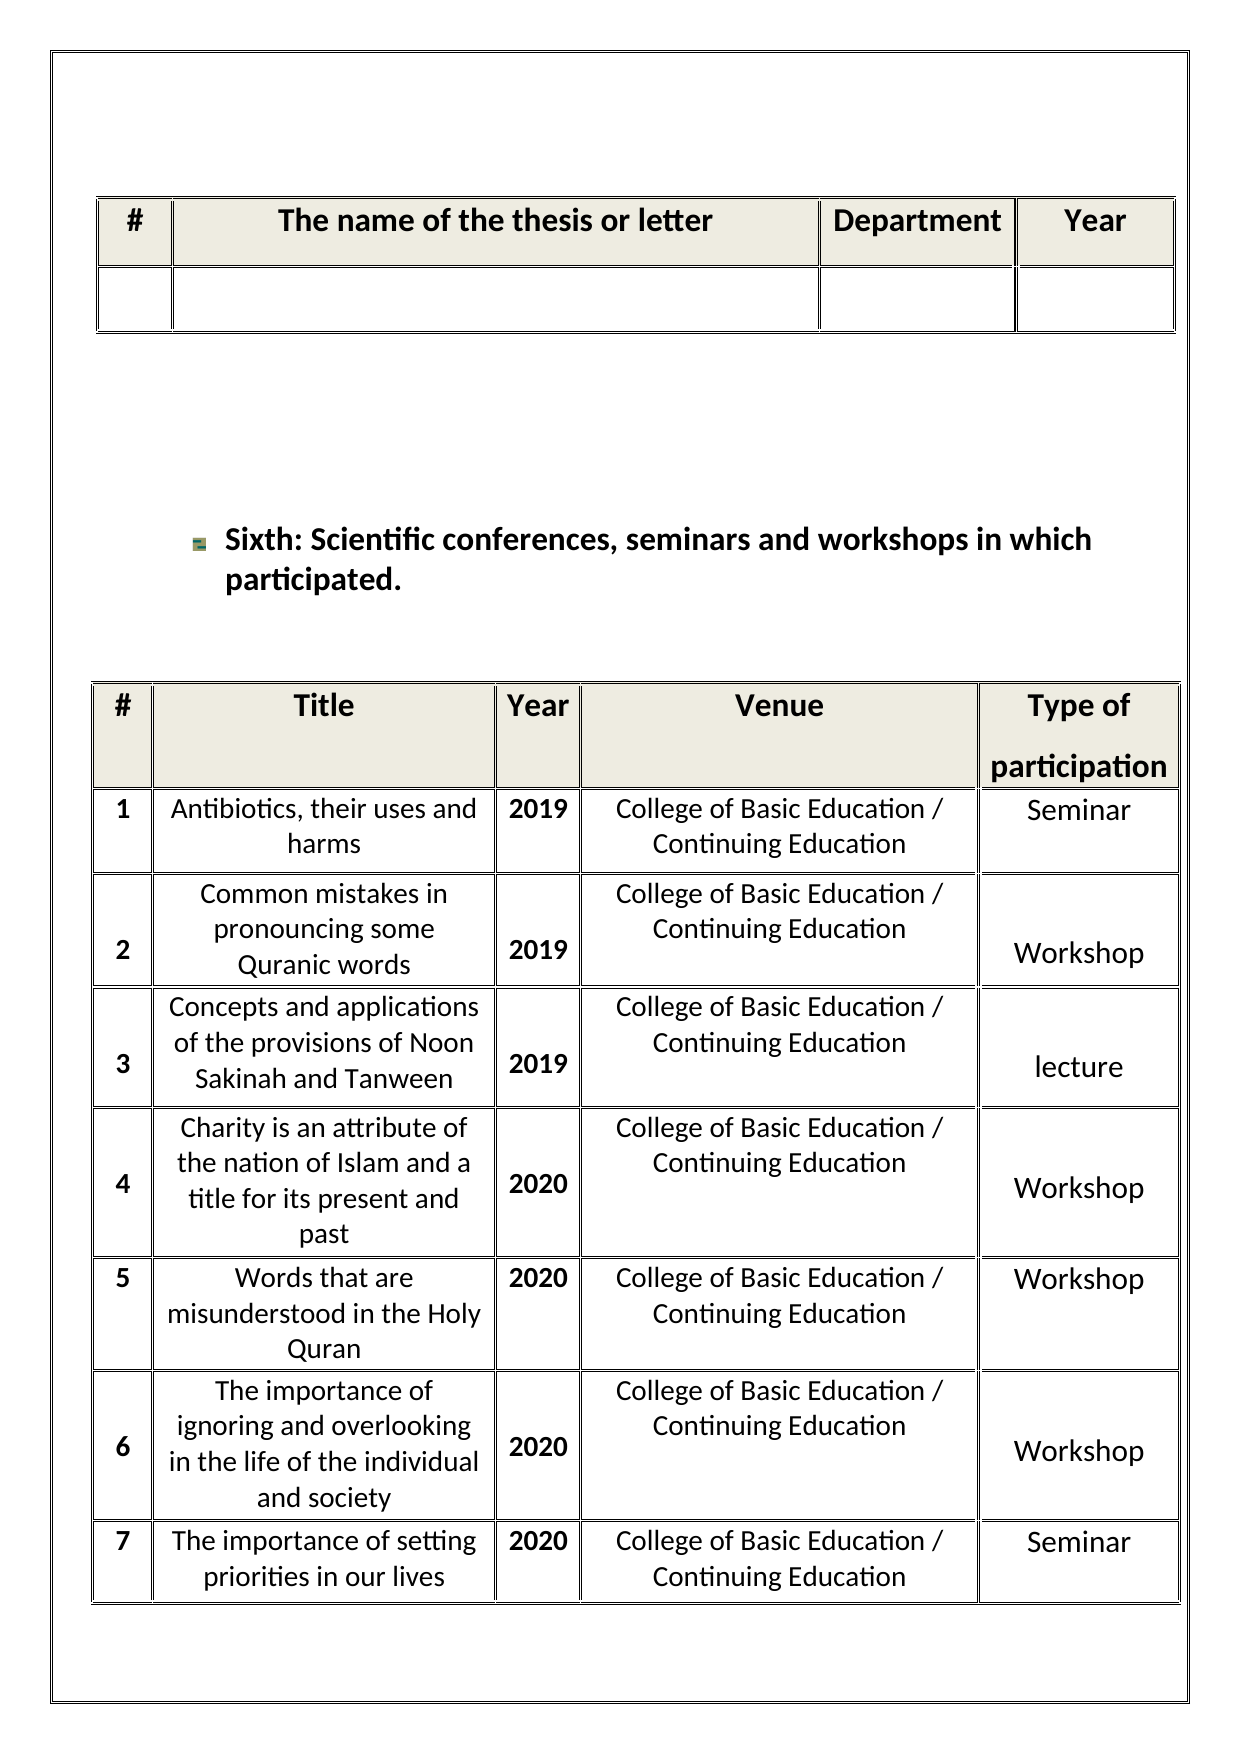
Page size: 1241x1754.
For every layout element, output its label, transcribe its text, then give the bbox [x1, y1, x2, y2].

table_cell Charity is an attribute of the nation of Islam and a title for its present and past [154, 1109, 494, 1256]
table_cell 2019 [497, 790, 579, 872]
table_cell College of Basic Education / Continuing Education [582, 787, 977, 872]
table_header The name of the thesis or letter [172, 199, 819, 265]
table_cell Workshop [980, 1369, 1178, 1519]
table_cell Concepts and applications of the provisions of Noon Sakinah and Tanween [154, 989, 494, 1106]
table_cell [819, 265, 1016, 331]
table_cell [1016, 265, 1174, 331]
table_header Department [819, 199, 1014, 265]
table_cell 2 [94, 875, 151, 985]
table_cell [172, 268, 819, 331]
table_cell Workshop [980, 872, 1178, 985]
table_cell 7 [93, 1522, 152, 1602]
table_header Title [153, 684, 495, 787]
table_cell The importance of setting priorities in our lives [153, 1522, 495, 1602]
table_cell Workshop [979, 1256, 1179, 1369]
table_cell Workshop [980, 1106, 1178, 1256]
table_cell 2019 [497, 875, 579, 985]
table_cell 2020 [497, 1372, 579, 1519]
table_cell 6 [94, 1372, 151, 1519]
table_cell Words that are misunderstood in the Holy Quran [154, 1259, 494, 1369]
table_cell Seminar [980, 787, 1178, 872]
table_cell 2020 [497, 1259, 579, 1369]
table_header Venue [580, 684, 977, 787]
picture [188, 533, 206, 551]
table_cell College of Basic Education / Continuing Education [582, 872, 977, 985]
table_cell 2020 [497, 1109, 579, 1256]
table_cell lecture [979, 985, 1179, 1106]
table_header # [98, 199, 172, 265]
table_cell Antibiotics, their uses and harms [154, 790, 494, 872]
table_header Year [495, 684, 580, 787]
table_cell Seminar [979, 1519, 1179, 1602]
table_cell 1 [94, 790, 151, 872]
table_cell 2020 [495, 1522, 580, 1602]
table_cell 5 [94, 1259, 151, 1369]
table_header Year [1018, 199, 1174, 265]
list Sixth: Scientific conferences, seminars and workshops in which participated. [187, 518, 1122, 599]
table_cell College of Basic Education / Continuing Education [582, 1106, 977, 1256]
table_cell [580, 1519, 979, 1602]
table_cell The importance of ignoring and overlooking in the life of the individual and society [154, 1372, 494, 1519]
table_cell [582, 1369, 977, 1519]
table_cell College of Basic Education / Continuing Education [580, 1256, 979, 1369]
table_cell 3 [94, 989, 151, 1106]
table_header Type of participation [980, 684, 1179, 787]
table_cell Common mistakes in pronouncing some Quranic words [154, 875, 494, 985]
table_cell [98, 268, 172, 331]
table_header # [93, 684, 152, 787]
table_cell College of Basic Education / Continuing Education [580, 985, 979, 1106]
table_cell 2019 [497, 989, 579, 1106]
table_cell 4 [94, 1109, 151, 1256]
